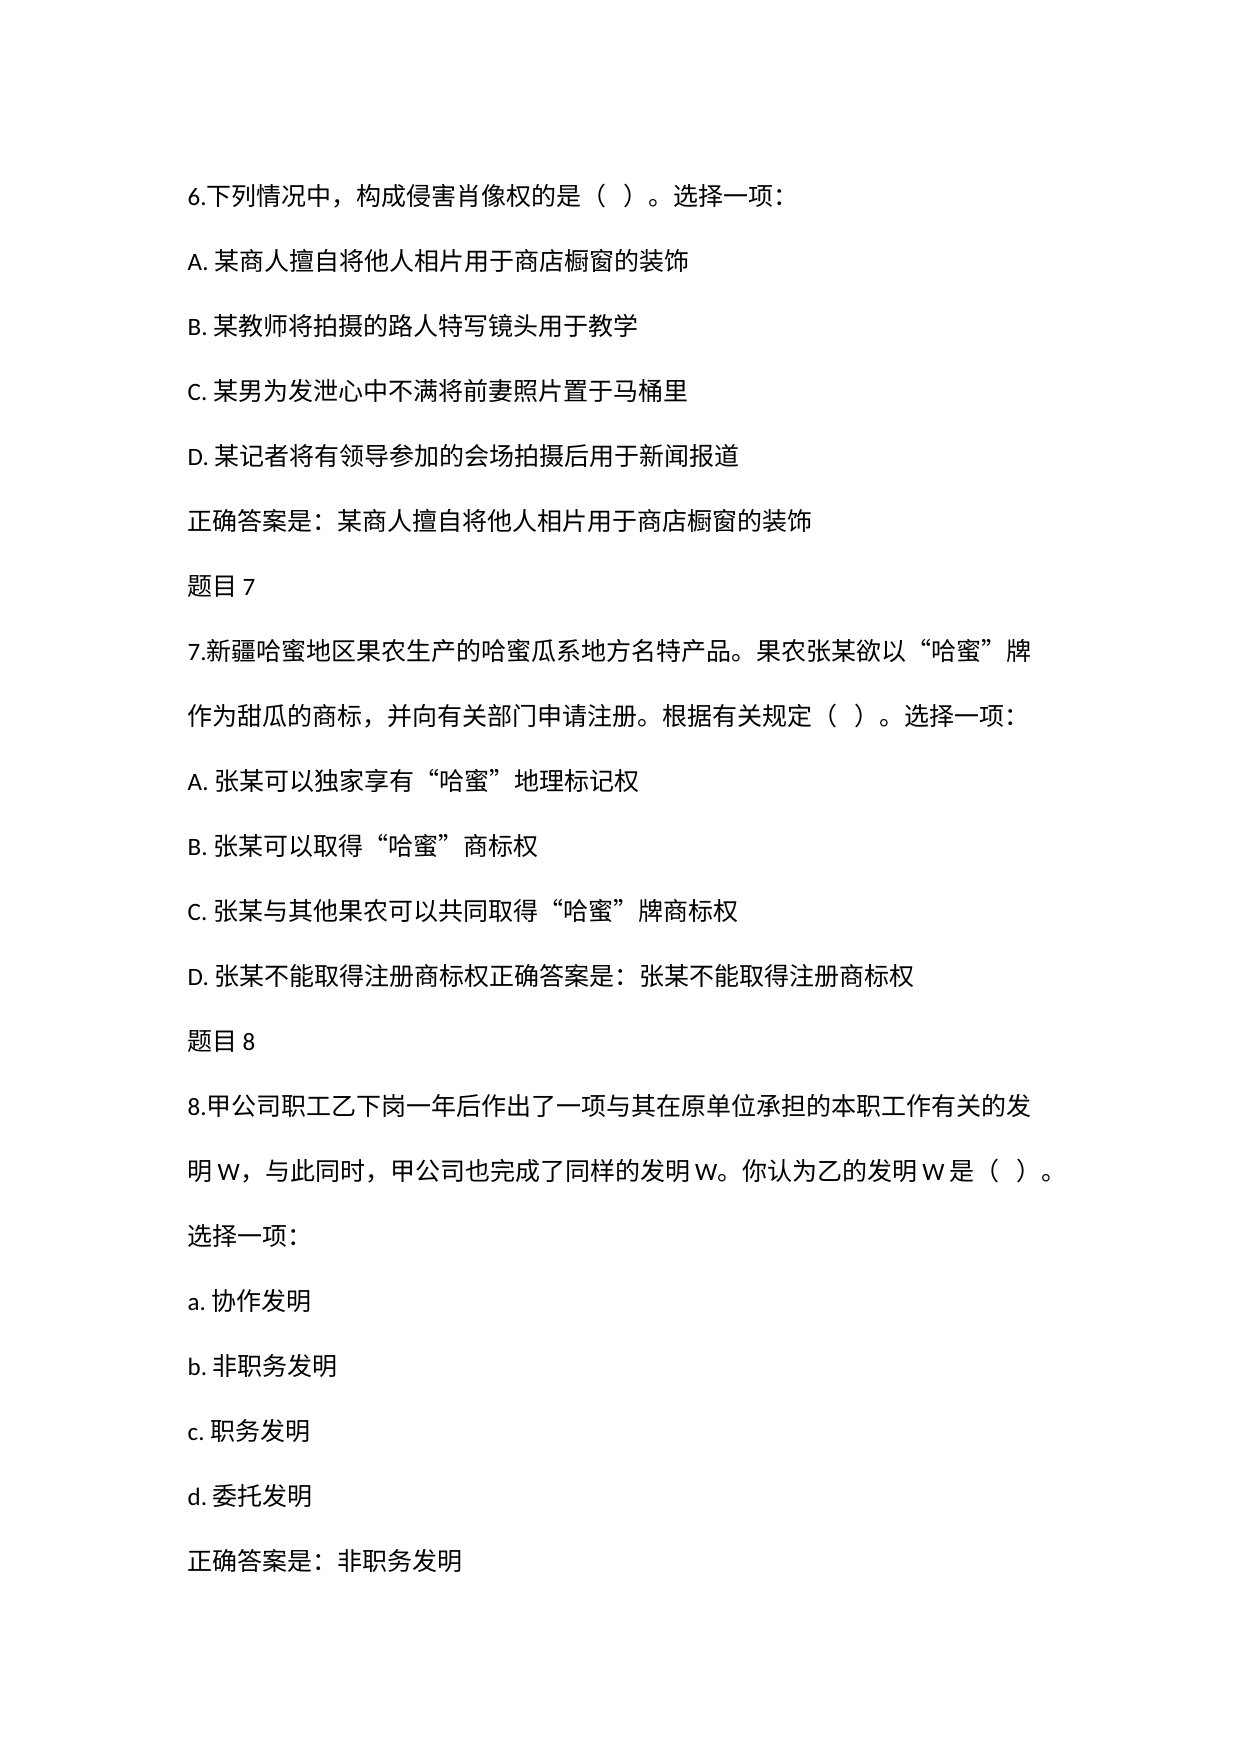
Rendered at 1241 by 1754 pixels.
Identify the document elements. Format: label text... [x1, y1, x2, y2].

text 8.甲公司职工乙下岗一年后作出了一项与其在原单位承担的本职工作有关的发明W，与此同时，甲公司也完成了同样的发明W。你认为乙的发明W是（ ）。选择一项： [187, 1072, 1053, 1267]
text 正确答案是：非职务发明 [187, 1527, 1053, 1592]
text 正确答案是：某商人擅自将他人相片用于商店橱窗的装饰 [187, 487, 1053, 552]
text b. 非职务发明 [187, 1332, 1053, 1397]
text 题目7 [187, 552, 1053, 617]
text D. 张某不能取得注册商标权正确答案是：张某不能取得注册商标权 [187, 942, 1053, 1007]
text A. 某商人擅自将他人相片用于商店橱窗的装饰 [187, 227, 1053, 292]
text 题目8 [187, 1007, 1053, 1072]
text D. 某记者将有领导参加的会场拍摄后用于新闻报道 [187, 422, 1053, 487]
text d. 委托发明 [187, 1462, 1053, 1527]
text C. 张某与其他果农可以共同取得“哈蜜”牌商标权 [187, 877, 1053, 942]
text B. 某教师将拍摄的路人特写镜头用于教学 [187, 292, 1053, 357]
text B. 张某可以取得“哈蜜”商标权 [187, 812, 1053, 877]
text a. 协作发明 [187, 1267, 1053, 1332]
text c. 职务发明 [187, 1397, 1053, 1462]
text 6.下列情况中，构成侵害肖像权的是（ ）。选择一项： [187, 162, 1053, 227]
text A. 张某可以独家享有“哈蜜”地理标记权 [187, 747, 1053, 812]
text C. 某男为发泄心中不满将前妻照片置于马桶里 [187, 357, 1053, 422]
text 7.新疆哈蜜地区果农生产的哈蜜瓜系地方名特产品。果农张某欲以“哈蜜”牌作为甜瓜的商标，并向有关部门申请注册。根据有关规定（ ）。选择一项： [187, 617, 1053, 747]
